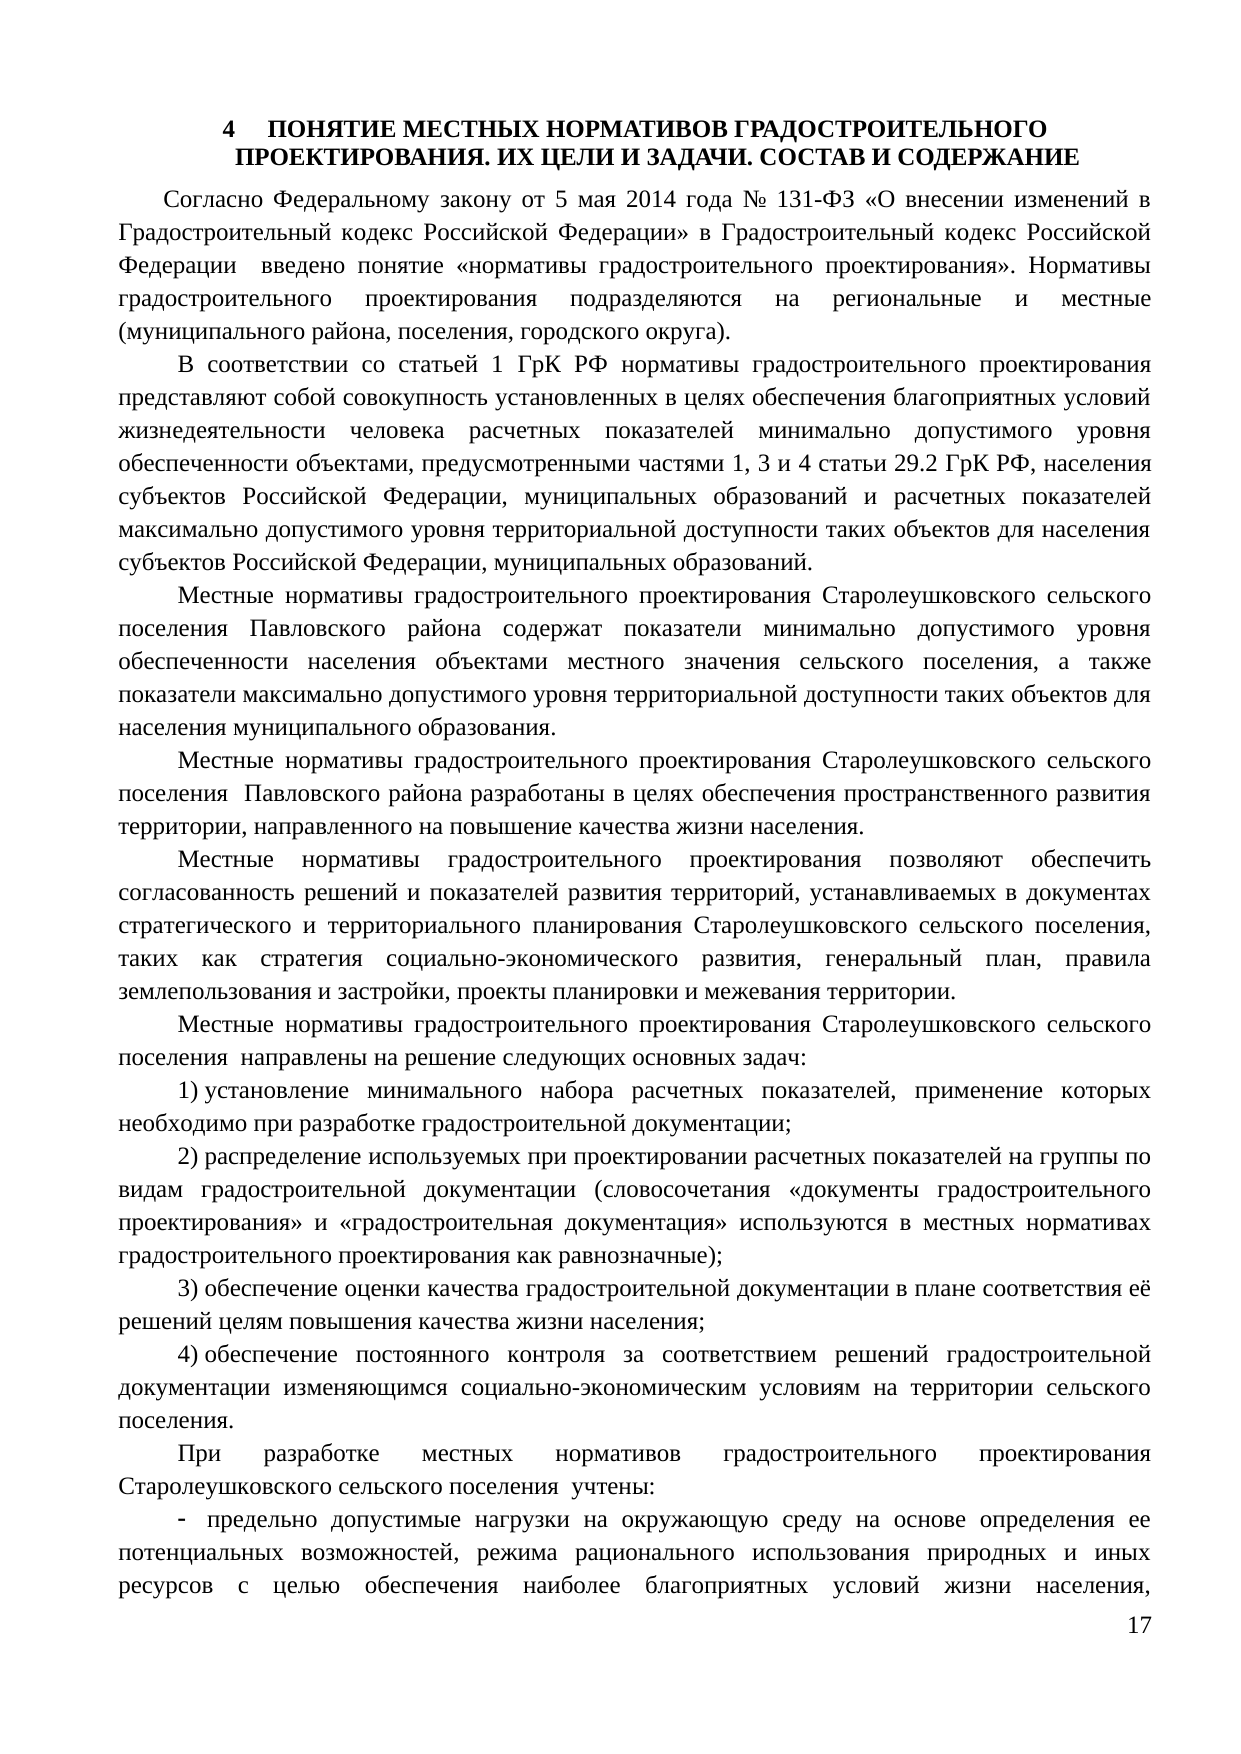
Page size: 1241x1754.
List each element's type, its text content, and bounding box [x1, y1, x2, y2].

text 2) распределение используемых при проектировании расчетных показателей на группы по видам градостроительной документации (словосочетания «документы градостроительного проектирования» и «градостроительная документация» используются в местных нормативах градостроительного проектирования как равнозначные); [118, 1141, 1152, 1269]
text 3) обеспечение оценки качества градостроительной документации в плане соответствия её решений целям повышения качества жизни населения; [118, 1273, 1152, 1335]
text 1) установление минимального набора расчетных показателей, применение которых необходимо при разработке градостроительной документации; [118, 1075, 1152, 1137]
text Местные нормативы градостроительного проектирования Старолеушковского сельского поселения направлены на решение следующих основных задач: [118, 1009, 1152, 1071]
text Местные нормативы градостроительного проектирования Старолеушковского сельского поселения Павловского района разработаны в целях обеспечения пространственного развития территории, направленного на повышение качества жизни населения. [118, 745, 1152, 840]
text 4) обеспечение постоянного контроля за соответствием решений градостроительной документации изменяющимся социально-экономическим условиям на территории сельского поселения. [118, 1339, 1152, 1434]
text Местные нормативы градостроительного проектирования позволяют обеспечить согласованность решений и показателей развития территорий, устанавливаемых в документах стратегического и территориального планирования Старолеушковского сельского поселения, таких как стратегия социально-экономического развития, генеральный план, правила землепользования и застройки, проекты планировки и межевания территории. [118, 844, 1152, 1005]
text При разработке местных нормативов градостроительного проектирования Старолеушковского сельского поселения учтены: [118, 1438, 1152, 1500]
text В соответствии со статьей 1 ГрК РФ нормативы градостроительного проектирования представляют собой совокупность установленных в целях обеспечения благоприятных условий жизнедеятельности человека расчетных показателей минимально допустимого уровня обеспеченности объектами, предусмотренными частями 1, 3 и 4 статьи 29.2 ГрК РФ, населения субъектов Российской Федерации, муниципальных образований и расчетных показателей максимально допустимого уровня территориальной доступности таких объектов для населения субъектов Российской Федерации, муниципальных образований. [118, 349, 1152, 576]
text Согласно Федеральному закону от 5 мая 2014 года № 131-ФЗ «О внесении изменений в Градостроительный кодекс Российской Федерации» в Градостроительный кодекс Российской Федерации введено понятие «нормативы градостроительного проектирования». Нормативы градостроительного проектирования подразделяются на региональные и местные (муниципального района, поселения, городского округа). [118, 184, 1152, 344]
subtitle Понятие местных нормативов градостроительного проектирования. их Цели и задачи. состав и содержание [118, 114, 1152, 171]
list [118, 1504, 1152, 1599]
text Местные нормативы градостроительного проектирования Старолеушковского сельского поселения Павловского района содержат показатели минимально допустимого уровня обеспеченности населения объектами местного значения сельского поселения, а также показатели максимально допустимого уровня территориальной доступности таких объектов для населения муниципального образования. [118, 580, 1152, 741]
